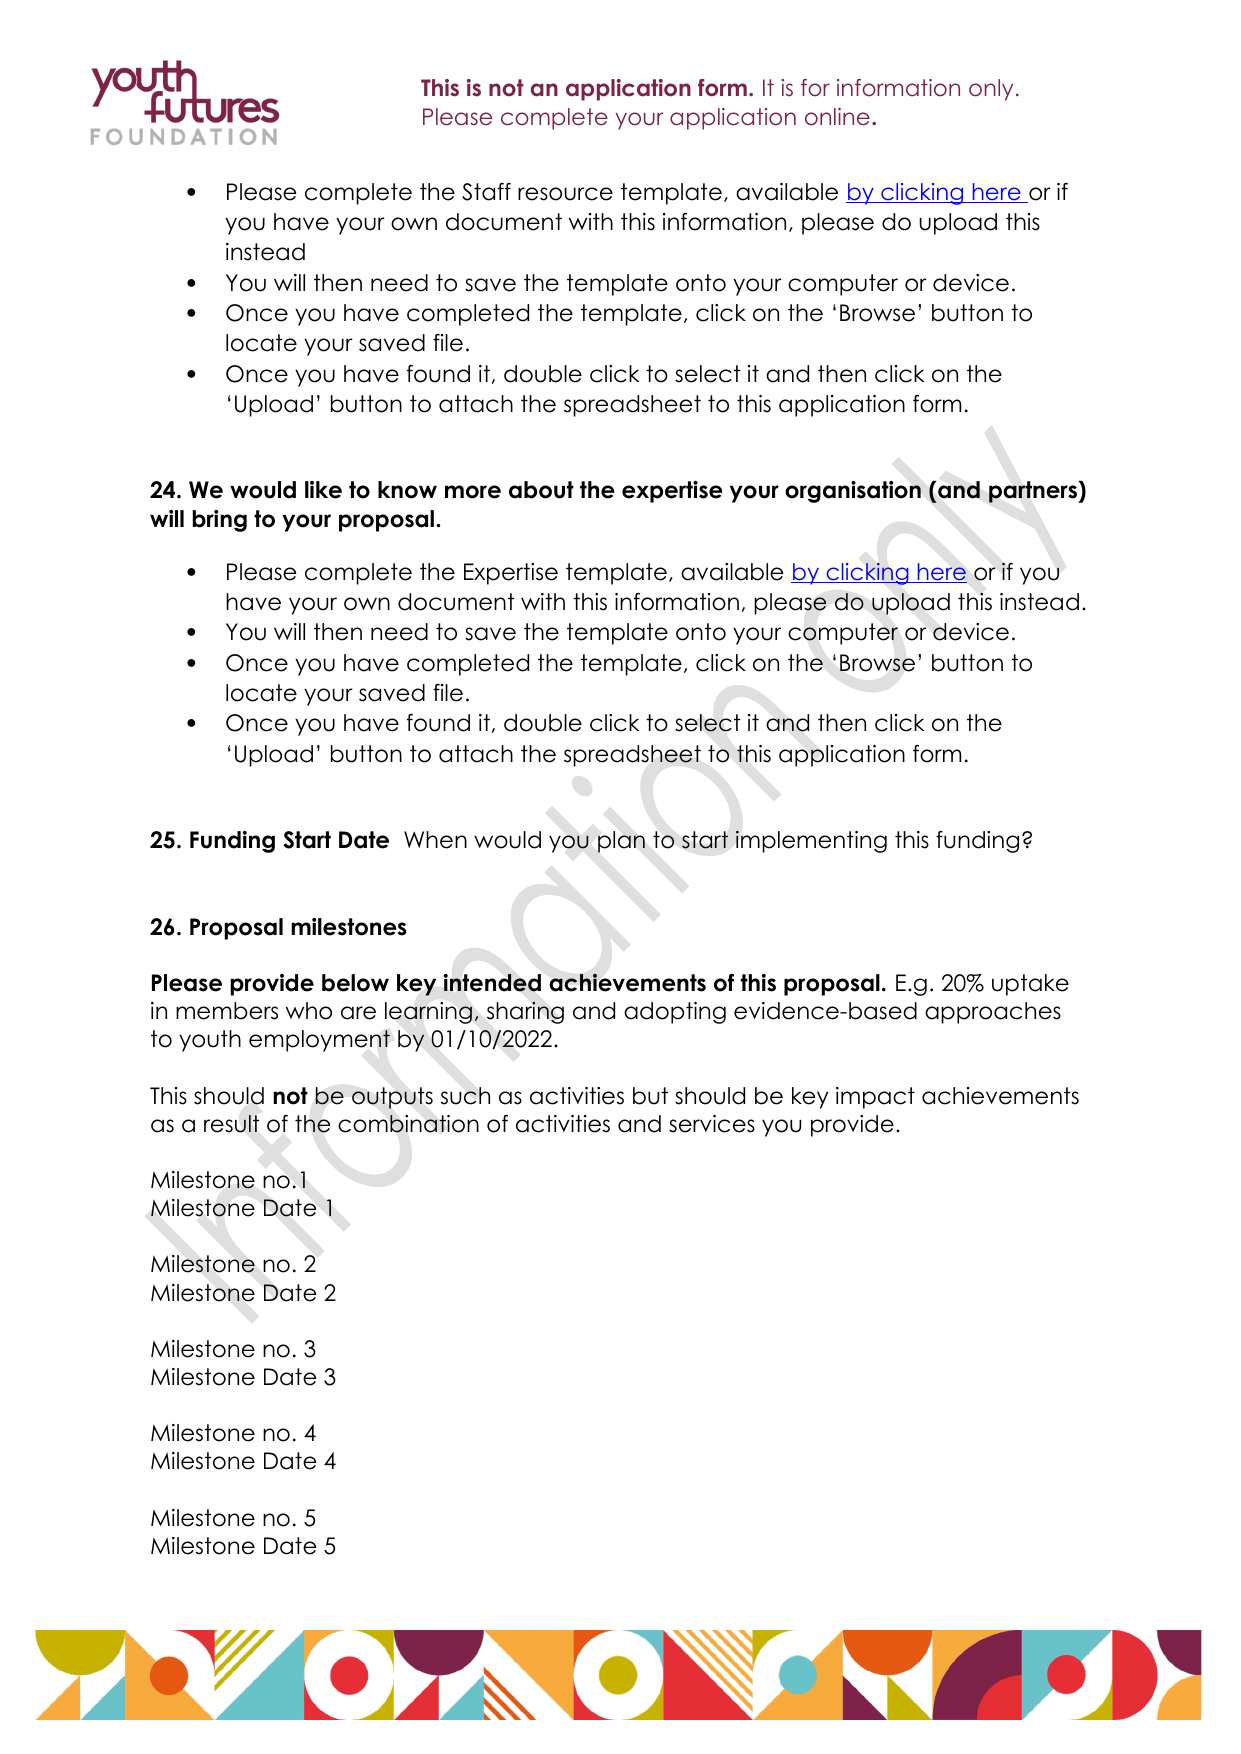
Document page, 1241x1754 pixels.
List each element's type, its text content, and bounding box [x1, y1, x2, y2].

text Milestone no. 4 [150, 1419, 1090, 1447]
list Please complete the Staff resource template, available by clicking here or if you have your own document with this information, please do upload this instead [187, 177, 1090, 266]
list Once you have completed the template, click on the ‘Browse’ button to locate your saved file. [187, 298, 1090, 357]
list You will then need to save the template onto your computer or device. [187, 618, 1090, 646]
text Milestone no. 3 [150, 1334, 1090, 1362]
text Milestone Date 2 [150, 1278, 1090, 1306]
list Once you have found it, double click to select it and then click on the ‘Upload’ button to attach the spreadsheet to this application form. [187, 359, 1090, 417]
text Milestone no. 2 [150, 1250, 1090, 1278]
list Once you have completed the template, click on the ‘Browse’ button to locate your saved file. [187, 648, 1090, 707]
list Please complete the Expertise template, available by clicking here or if you have your own document with this information, please do upload this instead. [187, 557, 1090, 616]
text 24. We would like to know more about the expertise your organisation (and partners) will bring to your proposal. [150, 476, 1090, 532]
picture [35, 53, 324, 161]
text Milestone no. 5 [150, 1503, 1090, 1531]
text This should not be outputs such as activities but should be key impact achievements as a result of the combination of activities and services you provide. [150, 1053, 1090, 1137]
text Milestone Date 3 [150, 1362, 1090, 1391]
text Milestone Date 4 [150, 1447, 1090, 1475]
text Milestone no.1 [150, 1166, 1090, 1194]
list You will then need to save the template onto your computer or device. [187, 268, 1090, 296]
picture [35, 1630, 1202, 1720]
text 26. Proposal milestones Please provide below key intended achievements of this proposal. E.g. 20% uptake in members who are learning, sharing and adopting evidence-based approaches to youth employment by 01/10/2022. [150, 912, 1090, 1053]
text 25. Funding Start Date When would you plan to start implementing this funding? [150, 826, 1090, 884]
text Milestone Date 1 [150, 1194, 1090, 1222]
list Once you have found it, double click to select it and then click on the ‘Upload’ button to attach the spreadsheet to this application form. [187, 709, 1090, 767]
text Milestone Date 5 [150, 1531, 1090, 1559]
